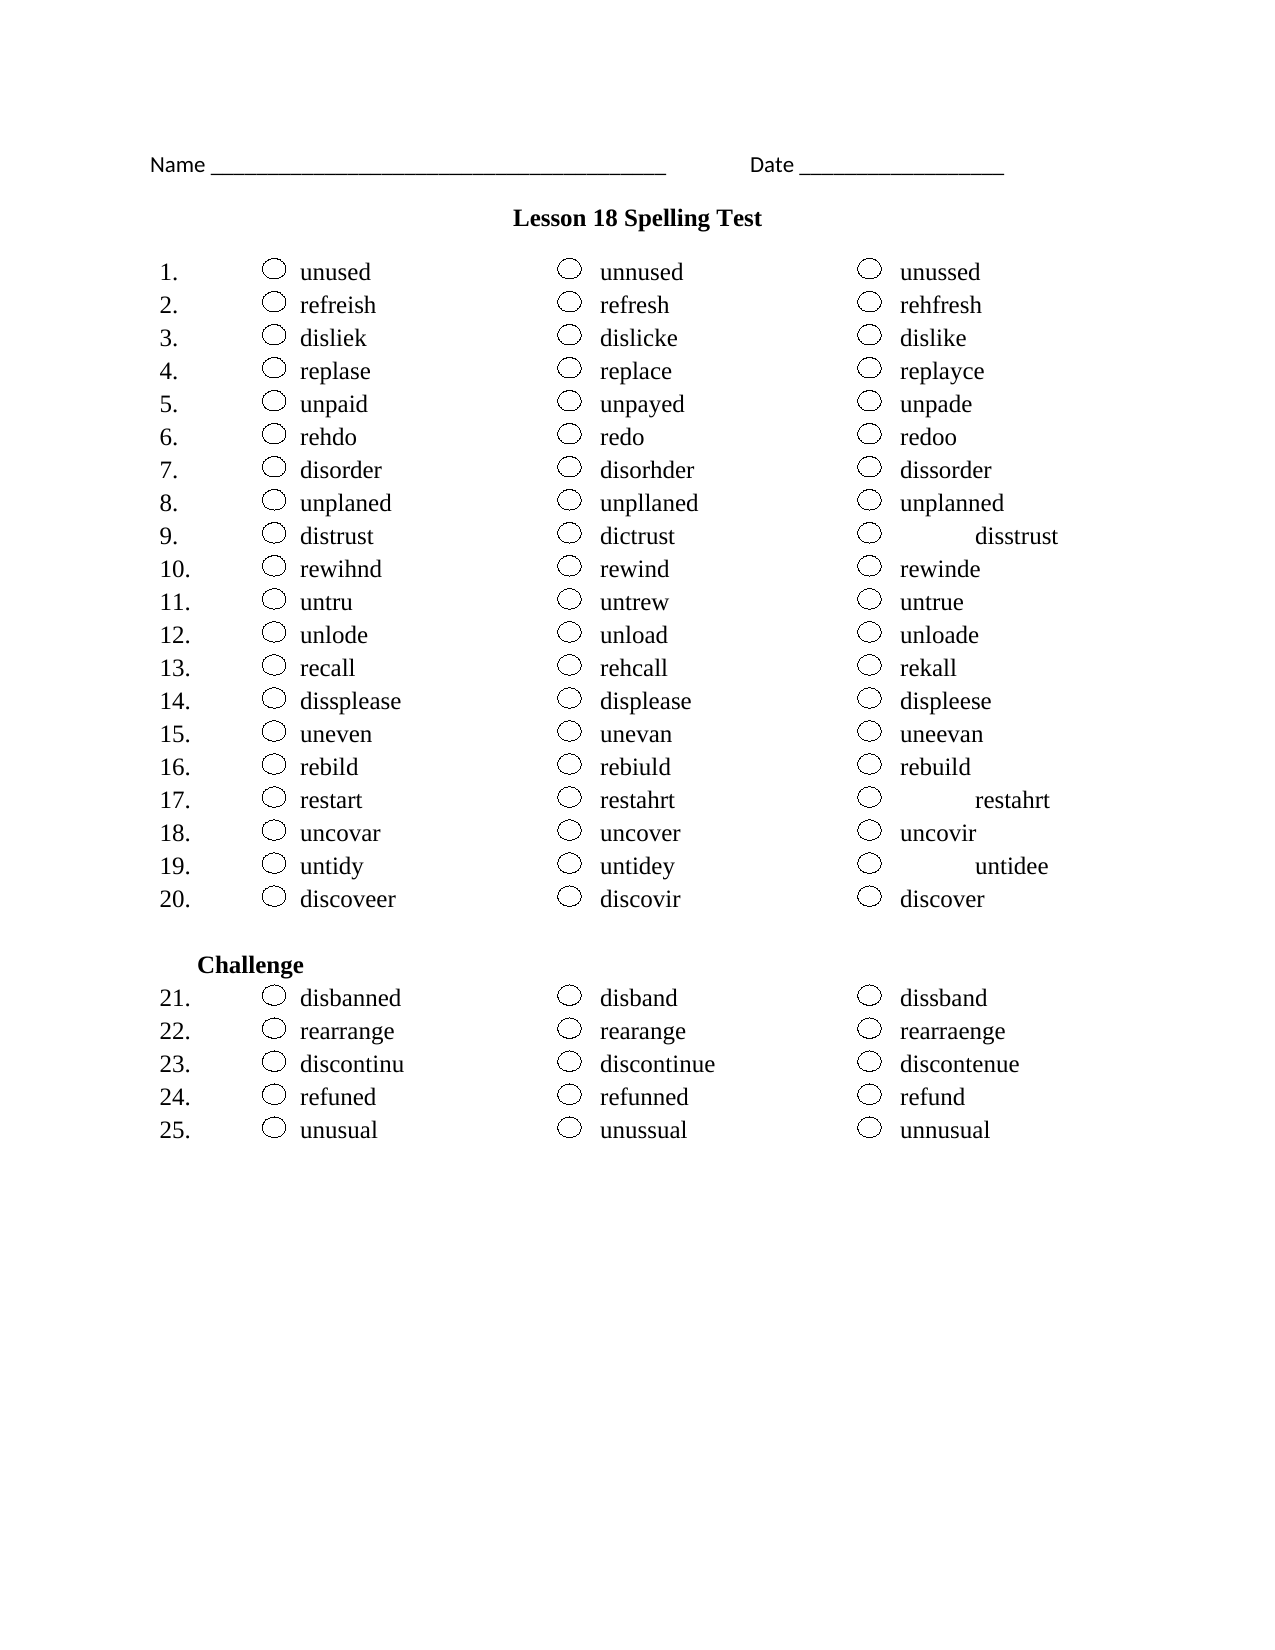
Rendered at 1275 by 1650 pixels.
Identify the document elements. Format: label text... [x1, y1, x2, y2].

list uneven unevan uneevan [159, 719, 1125, 748]
list refuned refunned refund [159, 1082, 1125, 1111]
list rearrange rearange rearraenge [159, 1016, 1125, 1045]
list rewihnd rewind rewinde [159, 554, 1125, 583]
list untru untrew untrue [159, 587, 1125, 616]
list disbanned disband dissband [159, 983, 1125, 1012]
list untidy untidey untidee [159, 851, 1125, 880]
list restart restahrt restahrt [159, 785, 1125, 814]
list distrust dictrust disstrust [159, 521, 1125, 550]
list disliek dislicke dislike [159, 323, 1125, 352]
list dissplease displease displeese [159, 686, 1125, 715]
list unplaned unpllaned unplanned [159, 488, 1125, 517]
list Challenge [197, 950, 1125, 979]
list recall rehcall rekall [159, 653, 1125, 682]
list refreish refresh rehfresh [159, 290, 1125, 319]
list replase replace replayce [159, 356, 1125, 385]
list unpaid unpayed unpade [159, 389, 1125, 418]
list rehdo redo redoo [159, 422, 1125, 451]
list disorder disorhder dissorder [159, 455, 1125, 484]
list unusual unussual unnusual [159, 1115, 1125, 1144]
list unlode unload unloade [159, 620, 1125, 649]
text Lesson 18 Spelling Test [150, 203, 1125, 232]
list uncovar uncover uncovir [159, 818, 1125, 847]
text Name ________________________________________ Date __________________ [150, 150, 1125, 178]
list rebild rebiuld rebuild [159, 752, 1125, 781]
list discoveer discovir discover [159, 884, 1125, 913]
list unused unnused unussed [159, 257, 1125, 286]
list discontinu discontinue discontenue [159, 1049, 1125, 1078]
